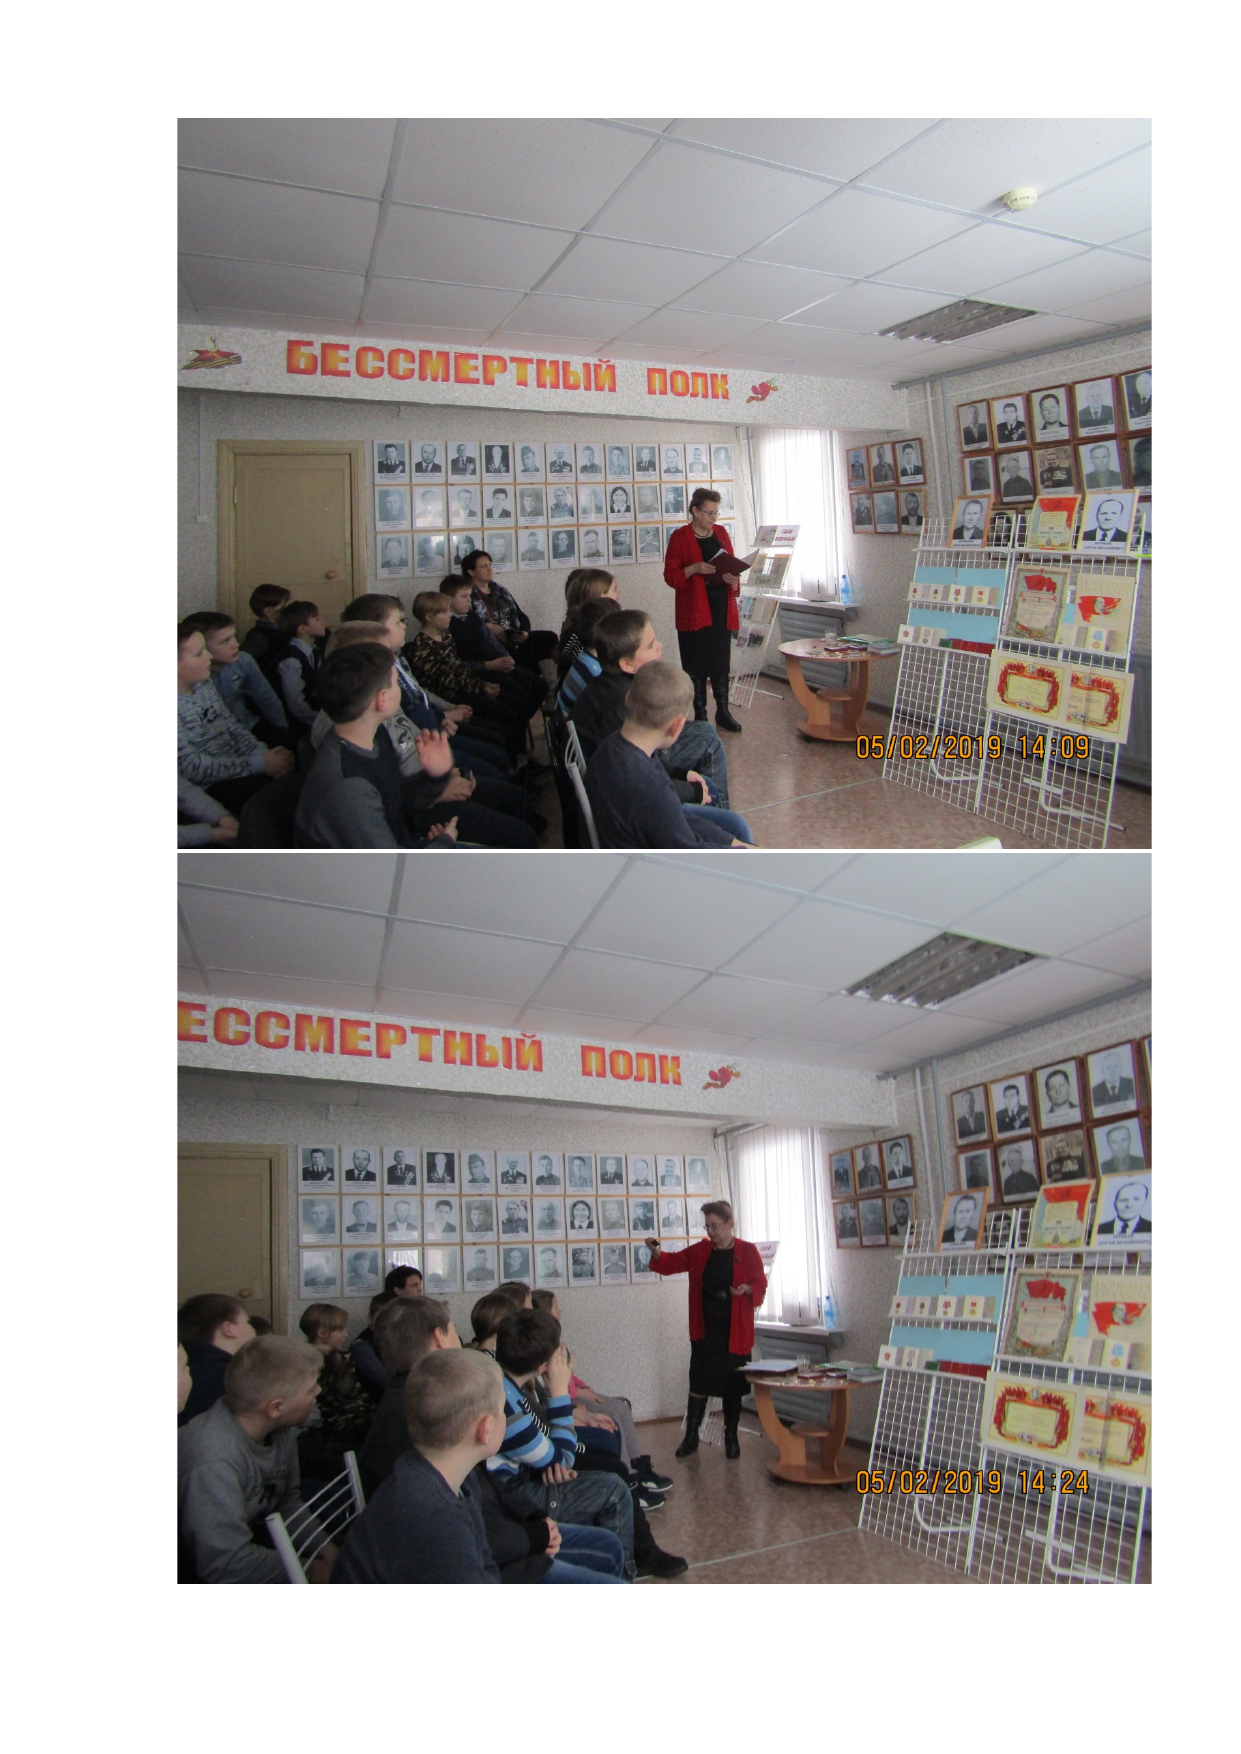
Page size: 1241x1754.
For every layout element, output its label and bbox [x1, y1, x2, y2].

picture [177, 118, 1152, 849]
picture [177, 853, 1152, 1584]
